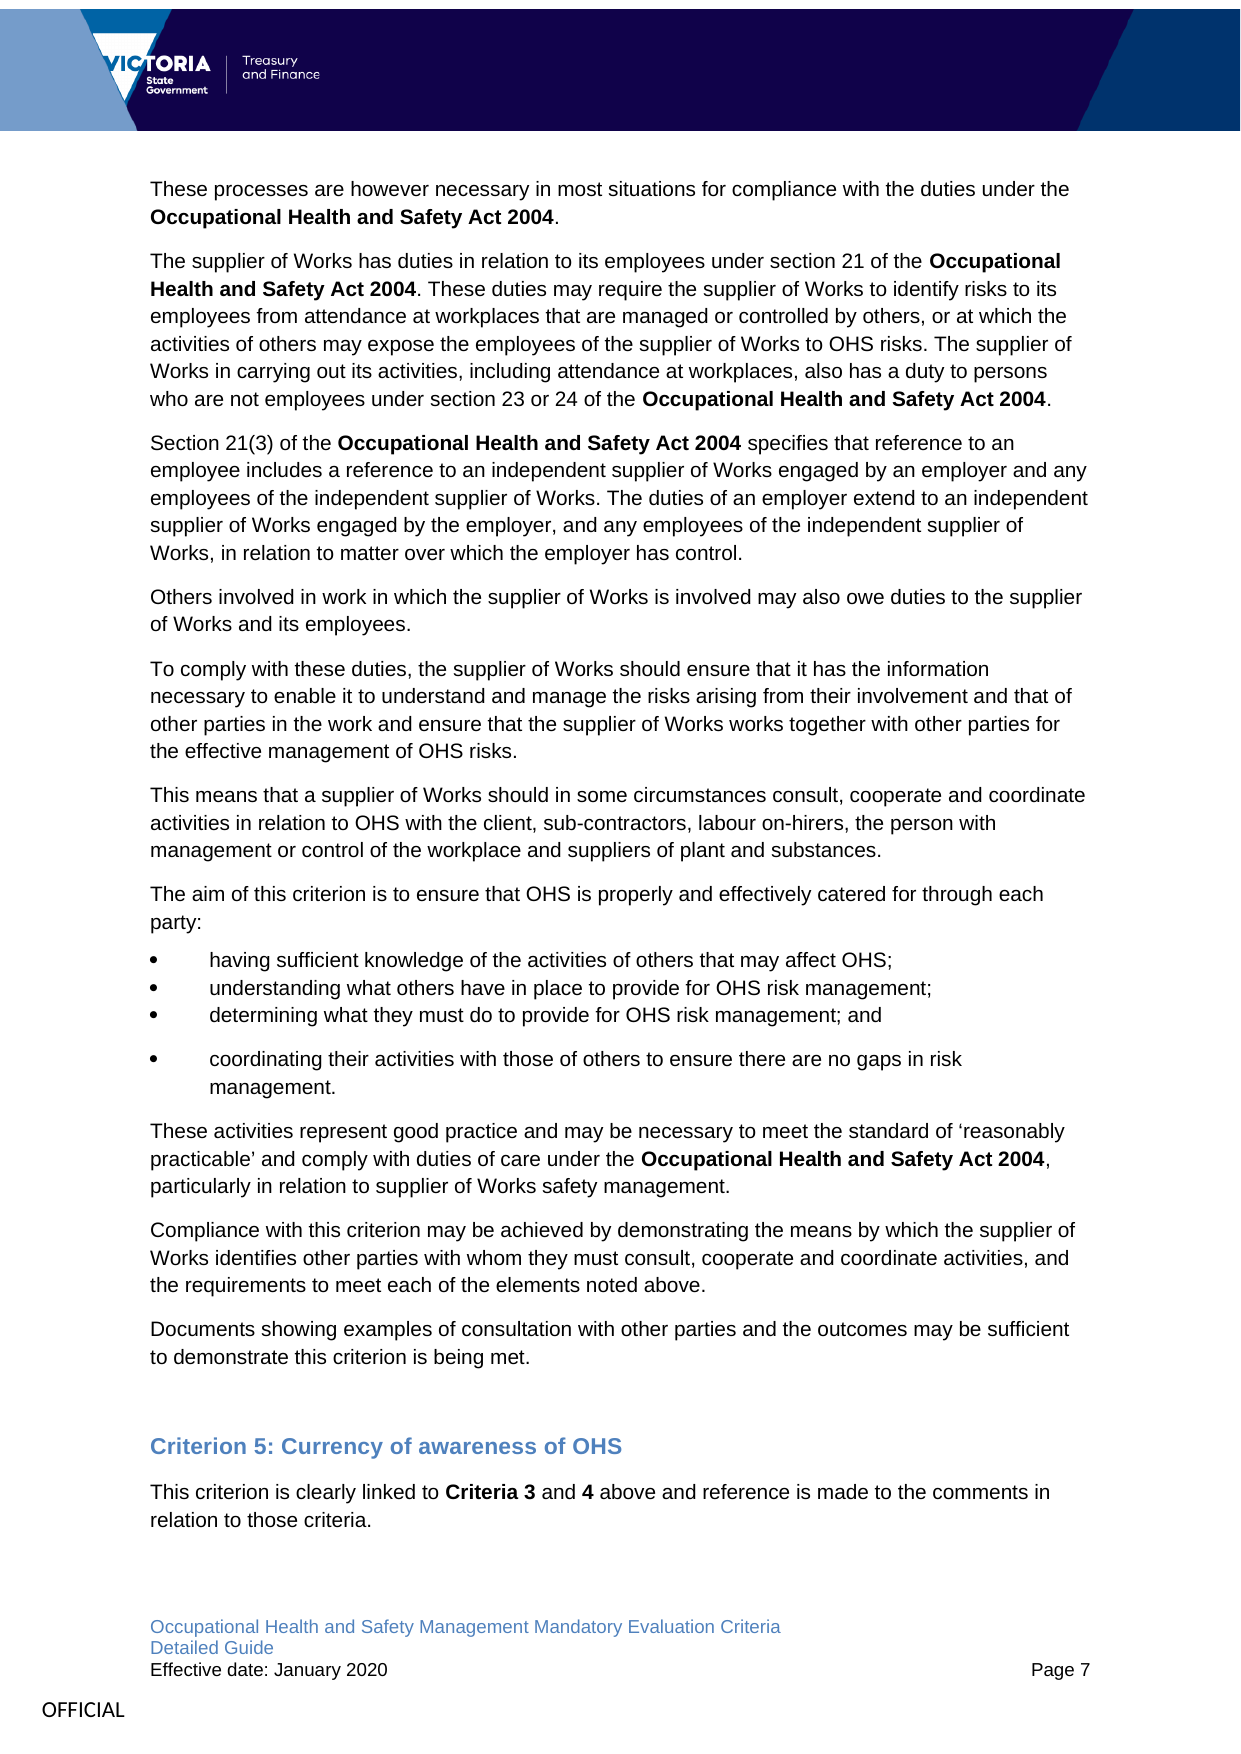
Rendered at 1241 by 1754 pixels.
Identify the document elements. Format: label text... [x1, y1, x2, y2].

text This means that a supplier of Works should in some circumstances consult, cooperate and coordinate activities in relation to OHS with the client, sub-contractors, labour on-hirers, the person with management or control of the workplace and suppliers of plant and substances. [150, 783, 1090, 862]
text Others involved in work in which the supplier of Works is involved may also owe duties to the supplier of Works and its employees. [150, 585, 1090, 636]
text Documents showing examples of consultation with other parties and the outcomes may be sufficient to demonstrate this criterion is being met. [150, 1317, 1090, 1369]
text Section 21(3) of the Occupational Health and Safety Act 2004 specifies that reference to an employee includes a reference to an independent supplier of Works engaged by an employer and any employees of the independent supplier of Works. The duties of an employer extend to an independent supplier of Works engaged by the employer, and any employees of the independent supplier of Works, in relation to matter over which the employer has control. [150, 431, 1090, 564]
text To comply with these duties, the supplier of Works should ensure that it has the information necessary to enable it to understand and manage the risks arising from their involvement and that of other parties in the work and ensure that the supplier of Works works together with other parties for the effective management of OHS risks. [150, 656, 1090, 763]
list having sufficient knowledge of the activities of others that may affect OHS; [150, 948, 1090, 972]
text These processes are however necessary in most situations for compliance with the duties under the Occupational Health and Safety Act 2004. [150, 177, 1090, 229]
text This criterion is clearly linked to Criteria 3 and 4 above and reference is made to the comments in relation to those criteria. [150, 1480, 1090, 1531]
text Compliance with this criterion may be achieved by demonstrating the means by which the supplier of Works identifies other parties with whom they must consult, cooperate and coordinate activities, and the requirements to meet each of the elements noted above. [150, 1218, 1090, 1297]
text These activities represent good practice and may be necessary to meet the standard of ‘reasonably practicable’ and comply with duties of care under the Occupational Health and Safety Act 2004, particularly in relation to supplier of Works safety management. [150, 1119, 1090, 1198]
text The supplier of Works has duties in relation to its employees under section 21 of the Occupational Health and Safety Act 2004. These duties may require the supplier of Works to identify risks to its employees from attendance at workplaces that are managed or controlled by others, or at which the activities of others may expose the employees of the supplier of Works to OHS risks. The supplier of Works in carrying out its activities, including attendance at workplaces, also has a duty to persons who are not employees under section 23 or 24 of the Occupational Health and Safety Act 2004. [150, 249, 1090, 410]
list understanding what others have in place to provide for OHS risk management; [150, 975, 1090, 999]
picture [0, 9, 1241, 131]
text The aim of this criterion is to ensure that OHS is properly and effectively catered for through each party: [150, 882, 1090, 934]
list determining what they must do to provide for OHS risk management; and [150, 1003, 1090, 1027]
subtitle Criterion 5: Currency of awareness of OHS [150, 1433, 1090, 1459]
list coordinating their activities with those of others to ensure there are no gaps in risk management. [150, 1047, 1090, 1099]
